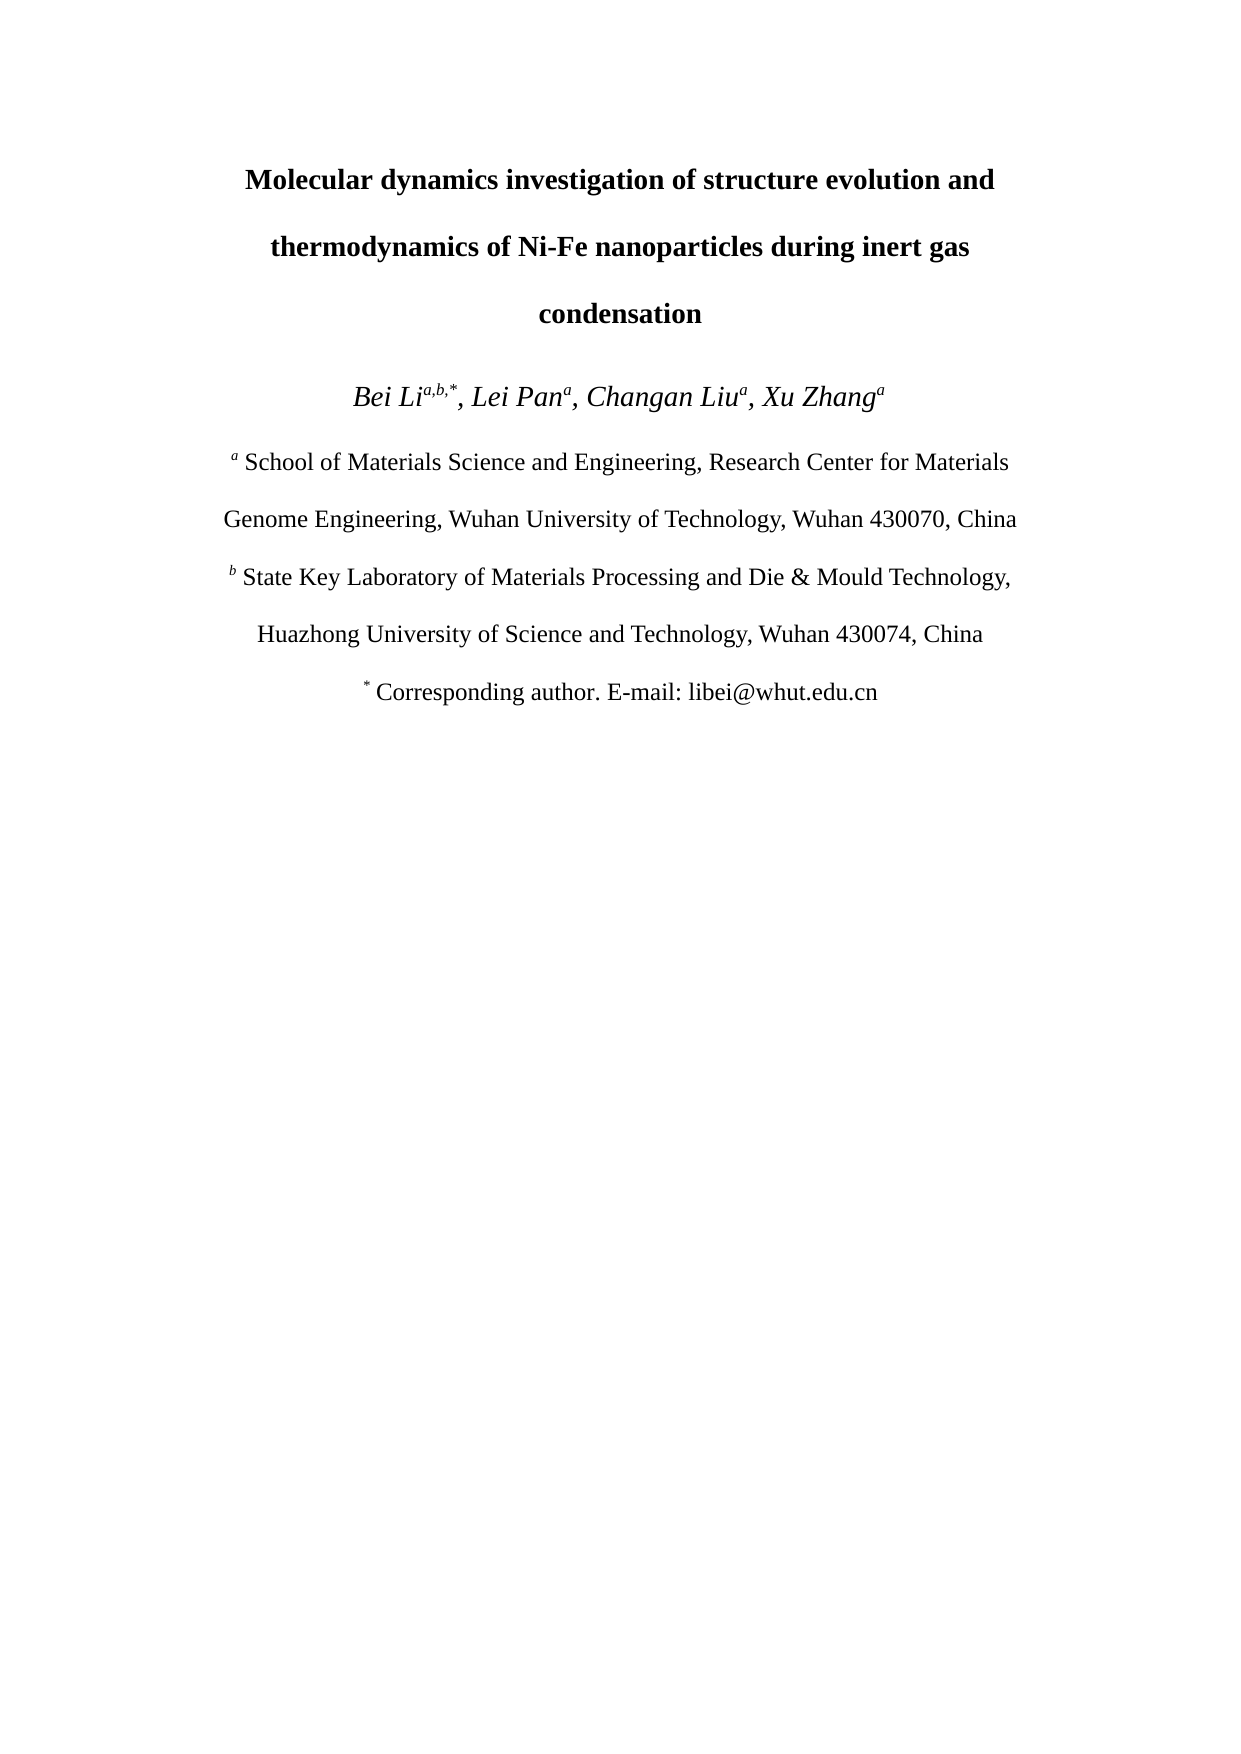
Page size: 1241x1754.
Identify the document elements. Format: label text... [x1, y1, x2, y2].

text * Corresponding author. E-mail: libei@whut.edu.cn [187, 677, 1053, 705]
text a School of Materials Science and Engineering, Research Center for Materials Genome Engineering, Wuhan University of Technology, Wuhan 430070, China [187, 447, 1053, 533]
text b State Key Laboratory of Materials Processing and Die & Mould Technology, Huazhong University of Science and Technology, Wuhan 430074, China [187, 562, 1053, 648]
text Molecular dynamics investigation of structure evolution and thermodynamics of Ni-Fe nanoparticles during inert gas condensation [187, 162, 1053, 330]
text Bei Lia,b,*, Lei Pana, Changan Liua, Xu Zhanga [187, 379, 1053, 413]
